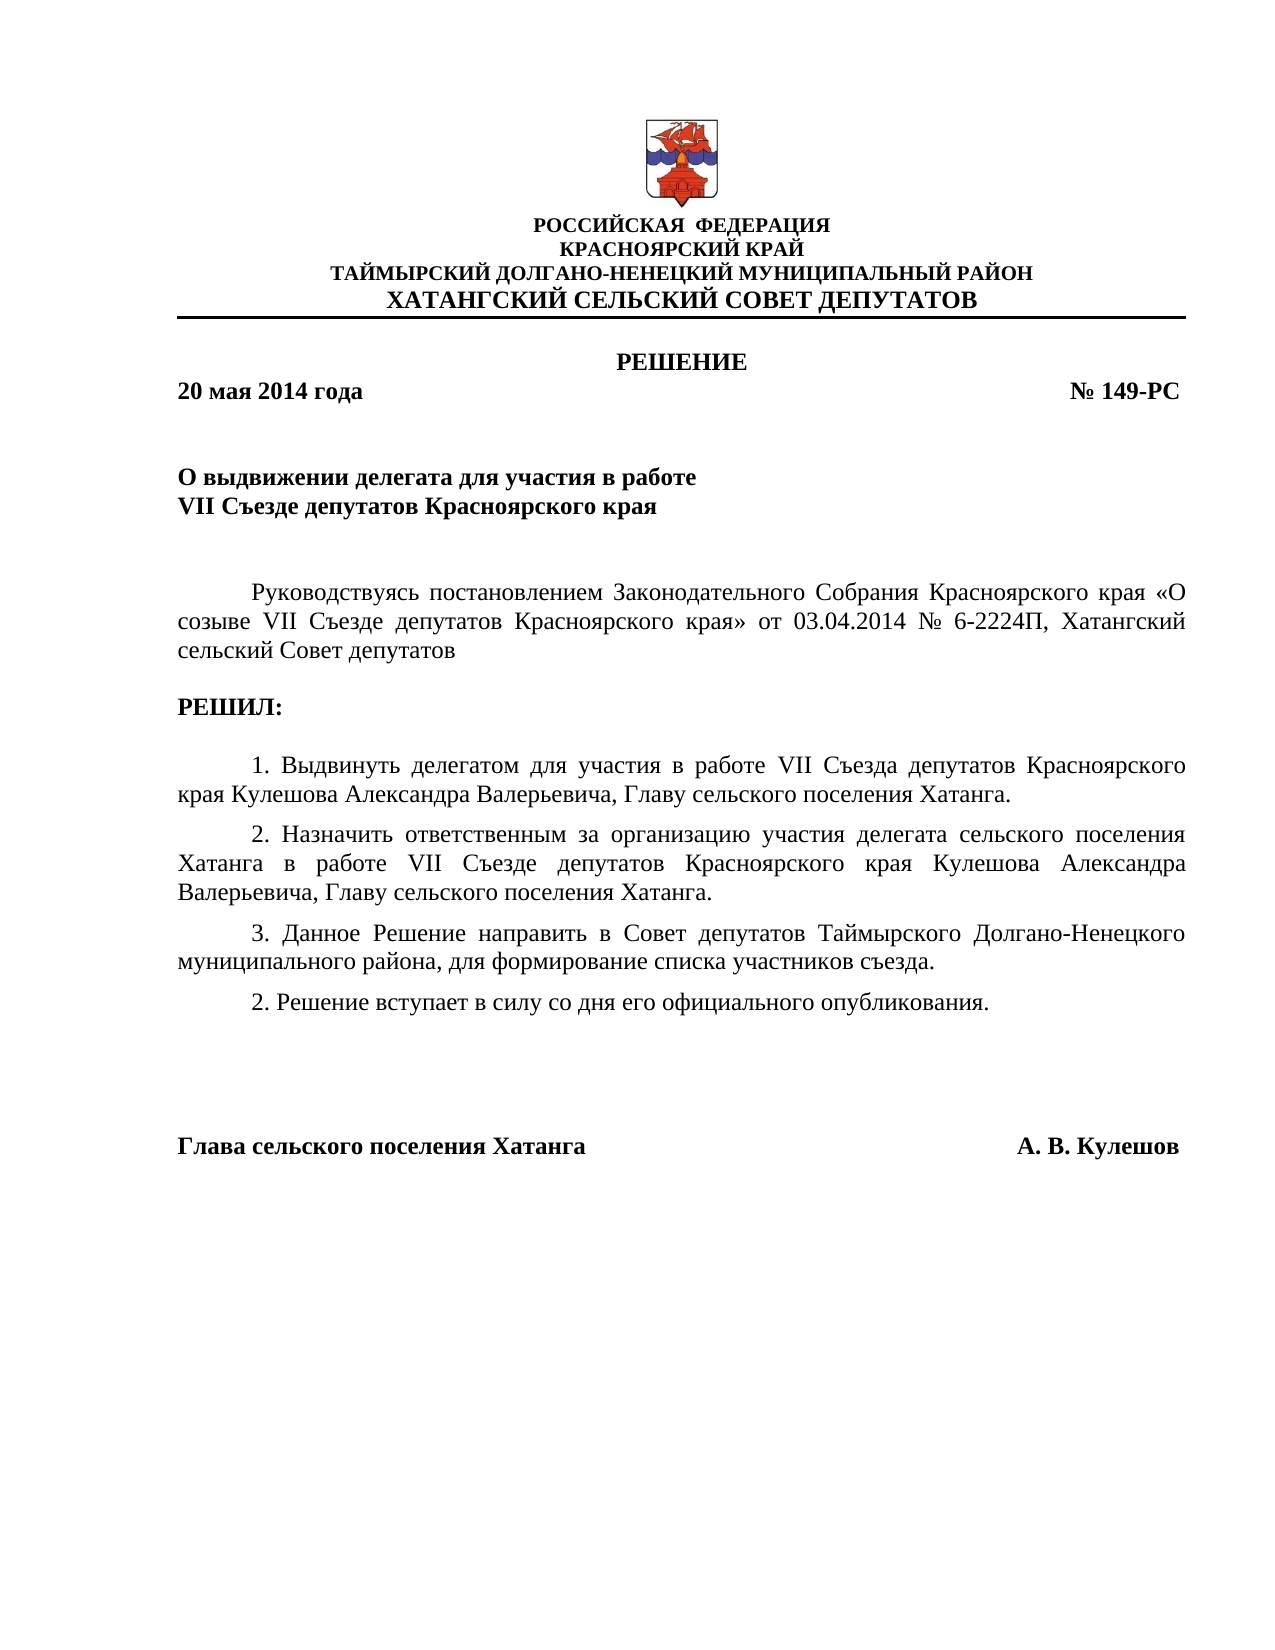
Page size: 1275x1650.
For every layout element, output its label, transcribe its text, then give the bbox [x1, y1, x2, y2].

text 20 мая 2014 года № 149-РС [177, 376, 1186, 405]
picture [644, 118, 720, 213]
text ТАЙМЫРСКИЙ ДОЛГАНО-НЕНЕЦКИЙ МУНИЦИПАЛЬНЫЙ РАЙОН [177, 261, 1186, 285]
text О выдвижении делегата для участия в работе [177, 462, 1186, 491]
text Глава сельского поселения Хатанга А. В. Кулешов [177, 1131, 1186, 1160]
text ХАТАНГСКИЙ СЕЛЬСКИЙ СОВЕТ ДЕПУТАТОВ [177, 285, 1186, 316]
text РОССИЙСКАЯ ФЕДЕРАЦИЯ [177, 213, 1186, 237]
text Руководствуясь постановлением Законодательного Собрания Красноярского края «О созыве VII Съезде депутатов Красноярского края» от 03.04.2014 № 6-2224П, Хатангский сельский Совет депутатов [177, 577, 1186, 664]
text КРАСНОЯРСКИЙ КРАЙ [177, 237, 1186, 261]
text 2. Назначить ответственным за организацию участия делегата сельского поселения Хатанга в работе VII Съезде депутатов Красноярского края Кулешова Александра Валерьевича, Главу сельского поселения Хатанга. [177, 819, 1186, 906]
text РЕШИЛ: [177, 692, 1186, 721]
text РЕШЕНИЕ [177, 347, 1186, 376]
text 1. Выдвинуть делегатом для участия в работе VII Съезда депутатов Красноярского края Кулешова Александра Валерьевича, Главу сельского поселения Хатанга. [177, 750, 1186, 807]
text 3. Данное Решение направить в Совет депутатов Таймырского Долгано-Ненецкого муниципального района, для формирование списка участников съезда. [177, 918, 1186, 975]
text VII Съезде депутатов Красноярского края [177, 491, 1186, 520]
text 2. Решение вступает в силу со дня его официального опубликования. [177, 987, 1186, 1016]
